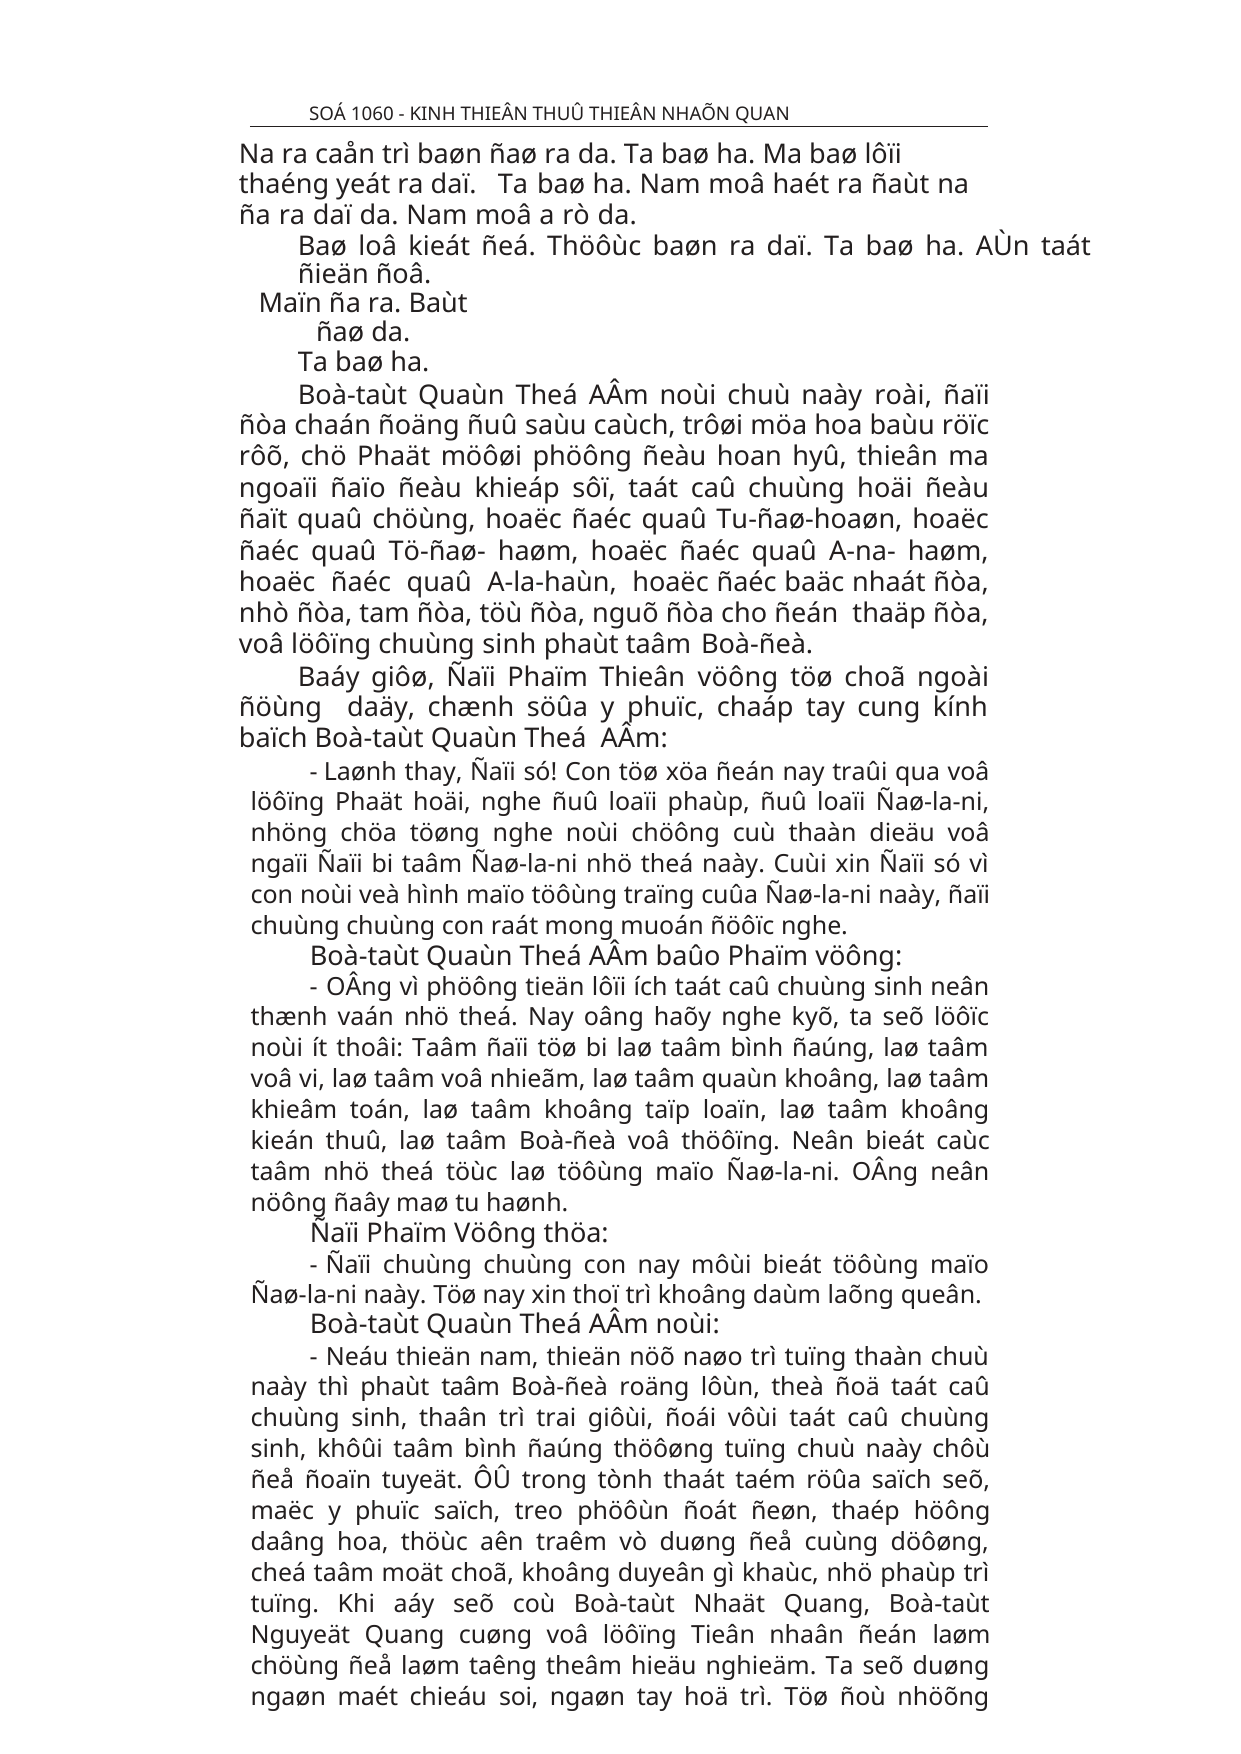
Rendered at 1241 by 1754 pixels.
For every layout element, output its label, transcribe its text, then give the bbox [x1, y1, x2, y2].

text Boà-taùt Quaùn Theá AÂm noùi: [309, 1311, 1092, 1340]
list Laønh thay, Ñaïi só! Con töø xöa ñeán nay traûi qua voâ löôïng Phaät hoäi, nghe ñuû loaïi phaùp, ñuû loaïi Ñaø-la-ni, nhöng chöa töøng nghe noùi chöông cuù thaàn dieäu voâ ngaïi Ñaïi bi taâm Ñaø-la-ni nhö theá naày. Cuùi xin Ñaïi só vì con noùi veà hình maïo töôùng traïng cuûa Ñaø-la-ni naày, ñaïi chuùng chuùng con raát mong muoán ñöôïc nghe. [250, 756, 990, 942]
text Na ra caån trì baøn ñaø ra da. Ta baø ha. Ma baø lôïi thaéng yeát ra daï. Ta baø ha. Nam moâ haét ra ñaùt na ña ra daï da. Nam moâ a rò da. [239, 138, 973, 232]
list Ñaïi chuùng chuùng con nay môùi bieát töôùng maïo Ñaø-la-ni naày. Töø nay xin thoï trì khoâng daùm laõng queân. [250, 1249, 990, 1311]
text Baáy giôø, Ñaïi Phaïm Thieân vöông töø choã ngoài ñöùng daäy, chænh söûa y phuïc, chaáp tay cung kính baïch Boà-taùt Quaùn Theá AÂm: [239, 662, 989, 756]
text Maïn ña ra. Baùt ñaø da. [238, 289, 488, 348]
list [250, 1341, 990, 1713]
text Boà-taùt Quaùn Theá AÂm noùi chuù naày roài, ñaïi ñòa chaán ñoäng ñuû saùu caùch, trôøi möa hoa baùu röïc rôõ, chö Phaät möôøi phöông ñeàu hoan hyû, thieân ma ngoaïi ñaïo ñeàu khieáp sôï, taát caû chuùng hoäi ñeàu ñaït quaû chöùng, hoaëc ñaéc quaû Tu-ñaø-hoaøn, hoaëc ñaéc quaû Tö-ñaø- haøm, hoaëc ñaéc quaû A-na- haøm, hoaëc ñaéc quaû A-la-haùn, hoaëc ñaéc baäc nhaát ñòa, nhò ñòa, tam ñòa, töù ñòa, nguõ ñòa cho ñeán thaäp ñòa, voâ löôïng chuùng sinh phaùt taâm Boà-ñeà. [239, 380, 990, 662]
text Ta baø ha. [238, 348, 488, 378]
text Boà-taùt Quaùn Theá AÂm baûo Phaïm vöông: [309, 942, 1092, 971]
text Ñaïi Phaïm Vöông thöa: [309, 1219, 1092, 1248]
text Baø loâ kieát ñeá. Thöôùc baøn ra daï. Ta baø ha. AÙn taát ñieän ñoâ. [298, 232, 1092, 289]
list OÂng vì phöông tieän lôïi ích taát caû chuùng sinh neân thænh vaán nhö theá. Nay oâng haõy nghe kyõ, ta seõ löôïc noùi ít thoâi: Taâm ñaïi töø bi laø taâm bình ñaúng, laø taâm voâ vi, laø taâm voâ nhieãm, laø taâm quaùn khoâng, laø taâm khieâm toán, laø taâm khoâng taïp loaïn, laø taâm khoâng kieán thuû, laø taâm Boà-ñeà voâ thöôïng. Neân bieát caùc taâm nhö theá töùc laø töôùng maïo Ñaø-la-ni. OÂng neân nöông ñaây maø tu haønh. [250, 971, 990, 1219]
